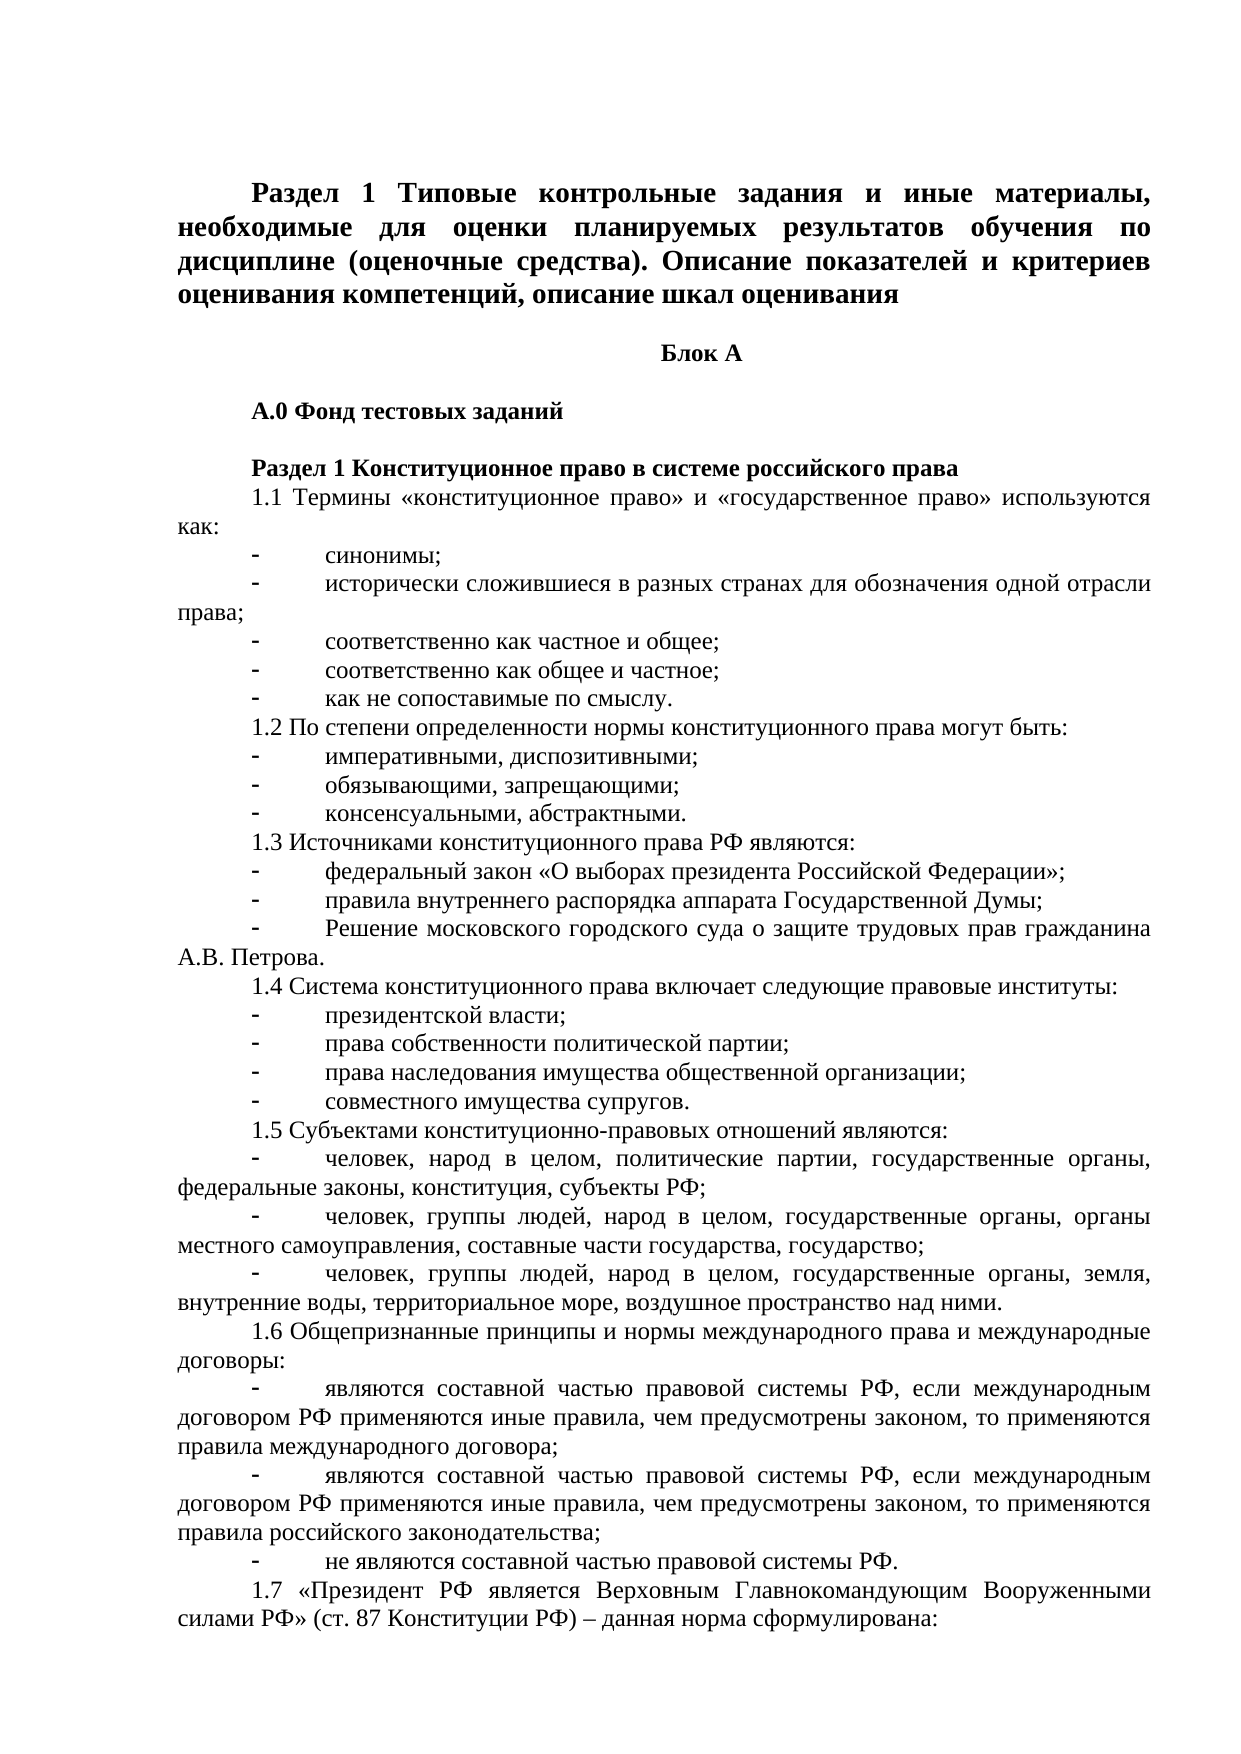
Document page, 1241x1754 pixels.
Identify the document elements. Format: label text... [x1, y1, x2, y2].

text 1.1 Термины «конституционное право» и «государственное право» используются как: [177, 482, 1152, 540]
text 1.6 Общепризнанные принципы и нормы международного права и международные договоры: [177, 1316, 1152, 1373]
list консенсуальными, абстрактными. [177, 798, 1152, 827]
text Блок А [177, 338, 1152, 367]
list президентской власти; [177, 1000, 1152, 1028]
list правила внутреннего распорядка аппарата Государственной Думы; [177, 885, 1152, 913]
list человек, народ в целом, политические партии, государственные органы, федеральные законы, конституция, субъекты РФ; [177, 1143, 1152, 1201]
list являются составной частью правовой системы РФ, если международным договором РФ применяются иные правила, чем предусмотрены законом, то применяются правила российского законодательства; [177, 1460, 1152, 1546]
text 1.7 «Президент РФ является Верховным Главнокомандующим Вооруженными силами РФ» (ст. 87 Конституции РФ) – данная норма сформулирована: [177, 1575, 1152, 1632]
list являются составной частью правовой системы РФ, если международным договором РФ применяются иные правила, чем предусмотрены законом, то применяются правила международного договора; [177, 1373, 1152, 1460]
list соответственно как общее и частное; [177, 655, 1152, 683]
text 1.4 Система конституционного права включает следующие правовые институты: [177, 971, 1152, 1000]
list права наследования имущества общественной организации; [177, 1057, 1152, 1086]
list Решение московского городского суда о защите трудовых прав гражданина А.В. Петрова. [177, 913, 1152, 971]
text 1.3 Источниками конституционного права РФ являются: [177, 827, 1152, 856]
list обязывающими, запрещающими; [177, 770, 1152, 798]
list соответственно как частное и общее; [177, 626, 1152, 655]
text А.0 Фонд тестовых заданий [177, 396, 1152, 425]
list как не сопоставимые по смыслу. [177, 683, 1152, 712]
list исторически сложившиеся в разных странах для обозначения одной отрасли права; [177, 568, 1152, 626]
list права собственности политической партии; [177, 1028, 1152, 1057]
list синонимы; [177, 540, 1152, 568]
text Раздел 1 Типовые контрольные задания и иные материалы, необходимые для оценки планируемых результатов обучения по дисциплине (оценочные средства). Описание показателей и критериев оценивания компетенций, описание шкал оценивания [177, 176, 1152, 310]
text 1.2 По степени определенности нормы конституционного права могут быть: [177, 712, 1152, 741]
list не являются составной частью правовой системы РФ. [177, 1546, 1152, 1575]
list федеральный закон «О выборах президента Российской Федерации»; [177, 856, 1152, 885]
text Раздел 1 Конституционное право в системе российского права [177, 453, 1152, 482]
text 1.5 Субъектами конституционно-правовых отношений являются: [177, 1115, 1152, 1143]
list совместного имущества супругов. [177, 1086, 1152, 1115]
list человек, группы людей, народ в целом, государственные органы, земля, внутренние воды, территориальное море, воздушное пространство над ними. [177, 1258, 1152, 1316]
list человек, группы людей, народ в целом, государственные органы, органы местного самоуправления, составные части государства, государство; [177, 1201, 1152, 1258]
list императивными, диспозитивными; [177, 741, 1152, 770]
